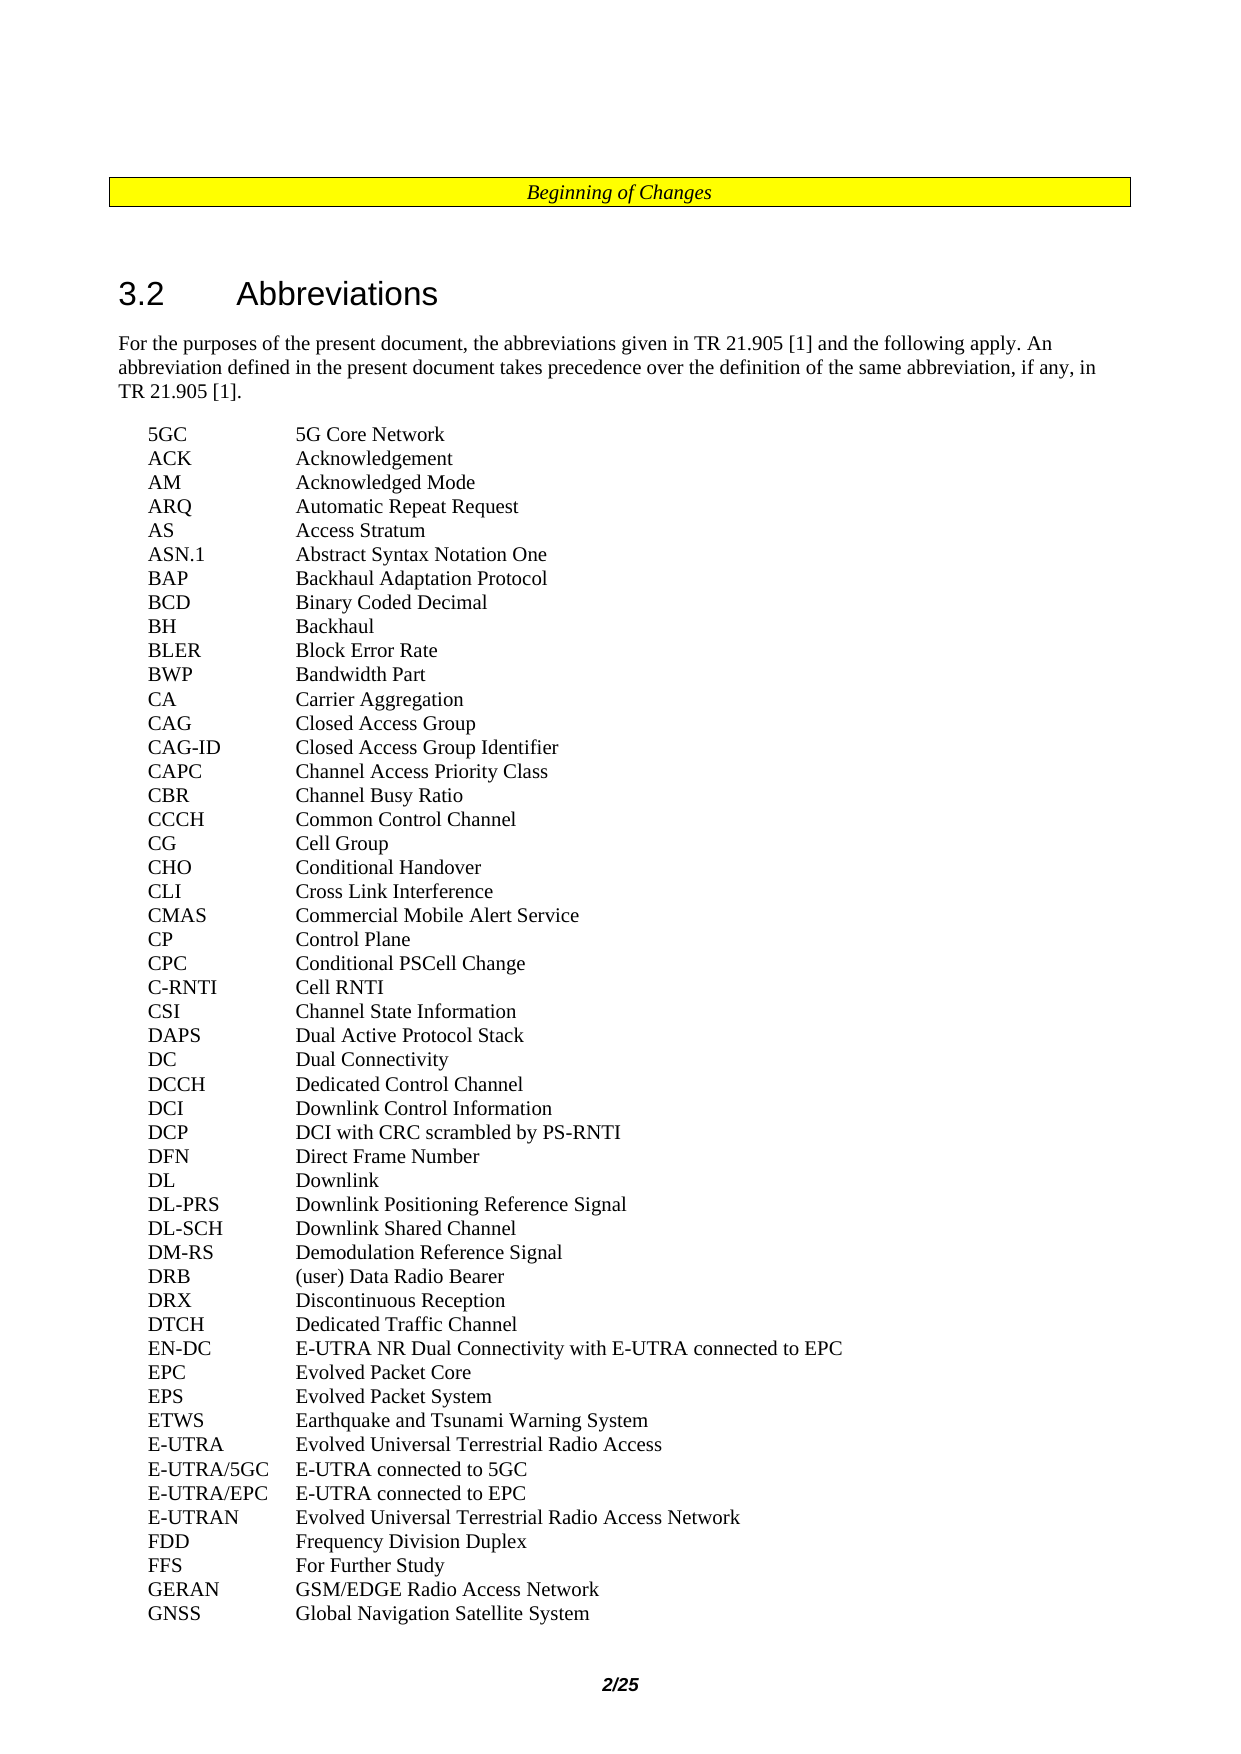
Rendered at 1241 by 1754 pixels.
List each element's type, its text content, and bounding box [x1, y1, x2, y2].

text For the purposes of the present document, the abbreviations given in TR 21.905 [1] and the following apply. An abbreviation defined in the present document takes precedence over the definition of the same abbreviation, if any, in TR 21.905 [1]. [118, 331, 1122, 403]
text ETWS Earthquake and Tsunami Warning System [148, 1408, 1122, 1432]
text C-RNTI Cell RNTI [148, 975, 1122, 999]
text CBR Channel Busy Ratio [148, 783, 1122, 807]
text DCCH Dedicated Control Channel [148, 1071, 1122, 1096]
text FFS For Further Study [148, 1553, 1122, 1577]
text AM Acknowledged Mode [148, 470, 1122, 494]
text DRB (user) Data Radio Bearer [148, 1264, 1122, 1288]
text BWP Bandwidth Part [148, 662, 1122, 686]
text BAP Backhaul Adaptation Protocol [148, 566, 1122, 590]
text DFN Direct Frame Number [148, 1144, 1122, 1168]
text CMAS Commercial Mobile Alert Service [148, 903, 1122, 927]
text CSI Channel State Information [148, 999, 1122, 1023]
text E-UTRAN Evolved Universal Terrestrial Radio Access Network [148, 1504, 1122, 1529]
text 5GC 5G Core Network [148, 422, 1122, 446]
text DL-PRS Downlink Positioning Reference Signal [148, 1192, 1122, 1216]
text BH Backhaul [148, 614, 1122, 638]
text ASN.1 Abstract Syntax Notation One [148, 542, 1122, 566]
text CHO Conditional Handover [148, 855, 1122, 879]
text DRX Discontinuous Reception [148, 1288, 1122, 1312]
subtitle 3.2 Abbreviations [118, 274, 1122, 312]
text BLER Block Error Rate [148, 638, 1122, 662]
text CAG Closed Access Group [148, 711, 1122, 734]
text E-UTRA/5GC E-UTRA connected to 5GC [148, 1456, 1122, 1481]
text EN-DC E-UTRA NR Dual Connectivity with E-UTRA connected to EPC [148, 1336, 1122, 1360]
text AS Access Stratum [148, 518, 1122, 542]
text DAPS Dual Active Protocol Stack [148, 1023, 1122, 1047]
text GERAN GSM/EDGE Radio Access Network [148, 1577, 1122, 1601]
text CPC Conditional PSCell Change [148, 951, 1122, 975]
text DTCH Dedicated Traffic Channel [148, 1312, 1122, 1336]
text CA Carrier Aggregation [148, 686, 1122, 711]
text ARQ Automatic Repeat Request [148, 494, 1122, 518]
text FDD Frequency Division Duplex [148, 1529, 1122, 1553]
text GNSS Global Navigation Satellite System [148, 1601, 1122, 1625]
text DL-SCH Downlink Shared Channel [148, 1216, 1122, 1240]
text DL Downlink [148, 1168, 1122, 1192]
text DC Dual Connectivity [148, 1047, 1122, 1071]
text CAPC Channel Access Priority Class [148, 759, 1122, 783]
text CG Cell Group [148, 831, 1122, 855]
text CCCH Common Control Channel [148, 807, 1122, 831]
text DCP DCI with CRC scrambled by PS-RNTI [148, 1119, 1122, 1144]
text DM-RS Demodulation Reference Signal [148, 1240, 1122, 1264]
text EPS Evolved Packet System [148, 1384, 1122, 1408]
text Beginning of Changes [110, 178, 1130, 206]
text E-UTRA Evolved Universal Terrestrial Radio Access [148, 1432, 1122, 1456]
text CLI Cross Link Interference [148, 879, 1122, 903]
text E-UTRA/EPC E-UTRA connected to EPC [148, 1481, 1122, 1504]
text BCD Binary Coded Decimal [148, 590, 1122, 614]
text DCI Downlink Control Information [148, 1096, 1122, 1119]
text EPC Evolved Packet Core [148, 1360, 1122, 1384]
text CAG-ID Closed Access Group Identifier [148, 734, 1122, 759]
text ACK Acknowledgement [148, 446, 1122, 470]
text CP Control Plane [148, 927, 1122, 951]
